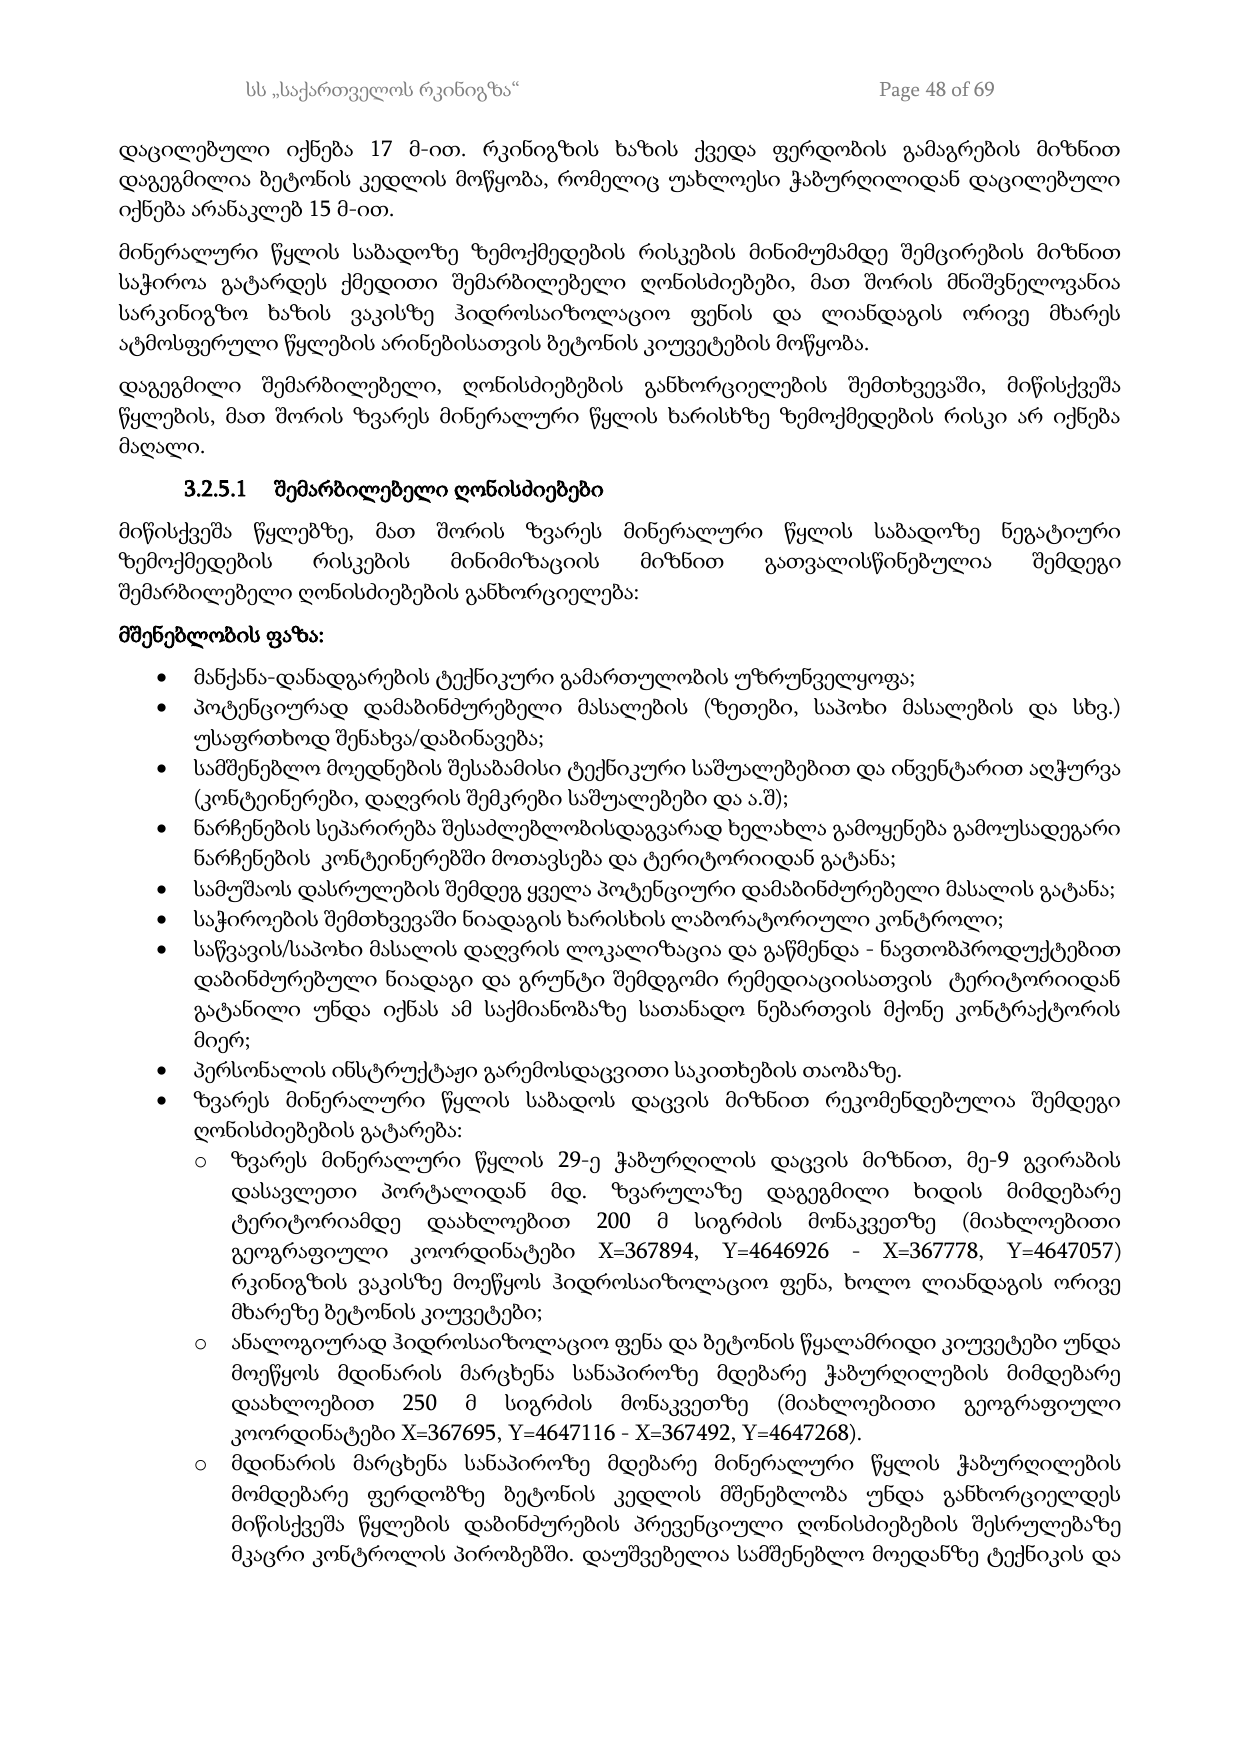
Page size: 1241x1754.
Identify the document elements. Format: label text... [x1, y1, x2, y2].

list მანქანა-დანადგარების ტექნიკური გამართულობის უზრუნველყოფა; [156, 661, 1122, 691]
list საჭიროების შემთხვევაში ნიადაგის ხარისხის ლაბორატორიული კონტროლი; [156, 902, 1122, 933]
text მიწისქვეშა წყლებზე, მათ შორის ზვარეს მინერალური წყლის საბადოზე ნეგატიური ზემოქმედების რისკების მინიმიზაციის მიზნით გათვალისწინებულია შემდეგი შემარბილებელი ღონისძიებების განხორციელება: [118, 515, 1122, 606]
list ნარჩენების სეპარირება შესაძლებლობისდაგვარად ხელახლა გამოყენება გამოუსადეგარი ნარჩენების კონტეინერებში მოთავსება და ტერიტორიიდან გატანა; [156, 812, 1122, 872]
list სამუშაოს დასრულების შემდეგ ყველა პოტენციური დამაბინძურებელი მასალის გატანა; [156, 872, 1122, 902]
list პოტენციურად დამაბინძურებელი მასალების (ზეთები, საპოხი მასალების და სხვ.) უსაფრთხოდ შენახვა/დაბინავება; [156, 691, 1122, 751]
list ზვარეს მინერალური წყლის საბადოს დაცვის მიზნით რეკომენდებულია შემდეგი ღონისძიებების გატარება: [156, 1084, 1122, 1144]
list საწვავის/საპოხი მასალის დაღვრის ლოკალიზაცია და გაწმენდა - ნავთობპროდუქტებით დაბინძურებული ნიადაგი და გრუნტი შემდგომი რემედიაციისათვის ტერიტორიიდან გატანილი უნდა იქნას ამ საქმიანობაზე სათანადო ნებართვის მქონე კონტრაქტორის მიერ; [156, 933, 1122, 1053]
list პერსონალის ინსტრუქტაჟი გარემოსდაცვითი საკითხების თაობაზე. [156, 1053, 1122, 1084]
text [118, 133, 1122, 223]
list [193, 1447, 1122, 1568]
subtitle შემარბილებელი ღონისძიებები [184, 472, 1122, 502]
list ზვარეს მინერალური წყლის 29-ე ჭაბურღილის დაცვის მიზნით, მე-9 გვირაბის დასავლეთი პორტალიდან მდ. ზვარულაზე დაგეგმილი ხიდის მიმდებარე ტერიტორიამდე დაახლოებით 200 მ სიგრძის მონაკვეთზე (მიახლოებითი გეოგრაფიული კოორდინატები X=367894, Y=4646926 - X=367778, Y=4647057) რკინიგზის ვაკისზე მოეწყოს ჰიდროსაიზოლაციო ფენა, ხოლო ლიანდაგის ორივე მხარეზე ბეტონის კიუვეტები; [193, 1144, 1122, 1326]
text მინერალური წყლის საბადოზე ზემოქმედების რისკების მინიმუმამდე შემცირების მიზნით საჭიროა გატარდეს ქმედითი შემარბილებელი ღონისძიებები, მათ შორის მნიშვნელოვანია სარკინიგზო ხაზის ვაკისზე ჰიდროსაიზოლაციო ფენის და ლიანდაგის ორივე მხარეს ატმოსფერული წყლების არინებისათვის ბეტონის კიუვეტების მოწყობა. [118, 236, 1122, 357]
text მშენებლობის ფაზა: [118, 618, 1122, 648]
text დაგეგმილი შემარბილებელი, ღონისძიებების განხორციელების შემთხვევაში, მიწისქვეშა წყლების, მათ შორის ზვარეს მინერალური წყლის ხარისხზე ზემოქმედების რისკი არ იქნება მაღალი. [118, 369, 1122, 460]
list ანალოგიურად ჰიდროსაიზოლაციო ფენა და ბეტონის წყალამრიდი კიუვეტები უნდა მოეწყოს მდინარის მარცხენა სანაპიროზე მდებარე ჭაბურღილების მიმდებარე დაახლოებით 250 მ სიგრძის მონაკვეთზე (მიახლოებითი გეოგრაფიული კოორდინატები X=367695, Y=4647116 - X=367492, Y=4647268). [193, 1326, 1122, 1447]
list სამშენებლო მოედნების შესაბამისი ტექნიკური საშუალებებით და ინვენტარით აღჭურვა (კონტეინერები, დაღვრის შემკრები საშუალებები და ა.შ); [156, 751, 1122, 812]
